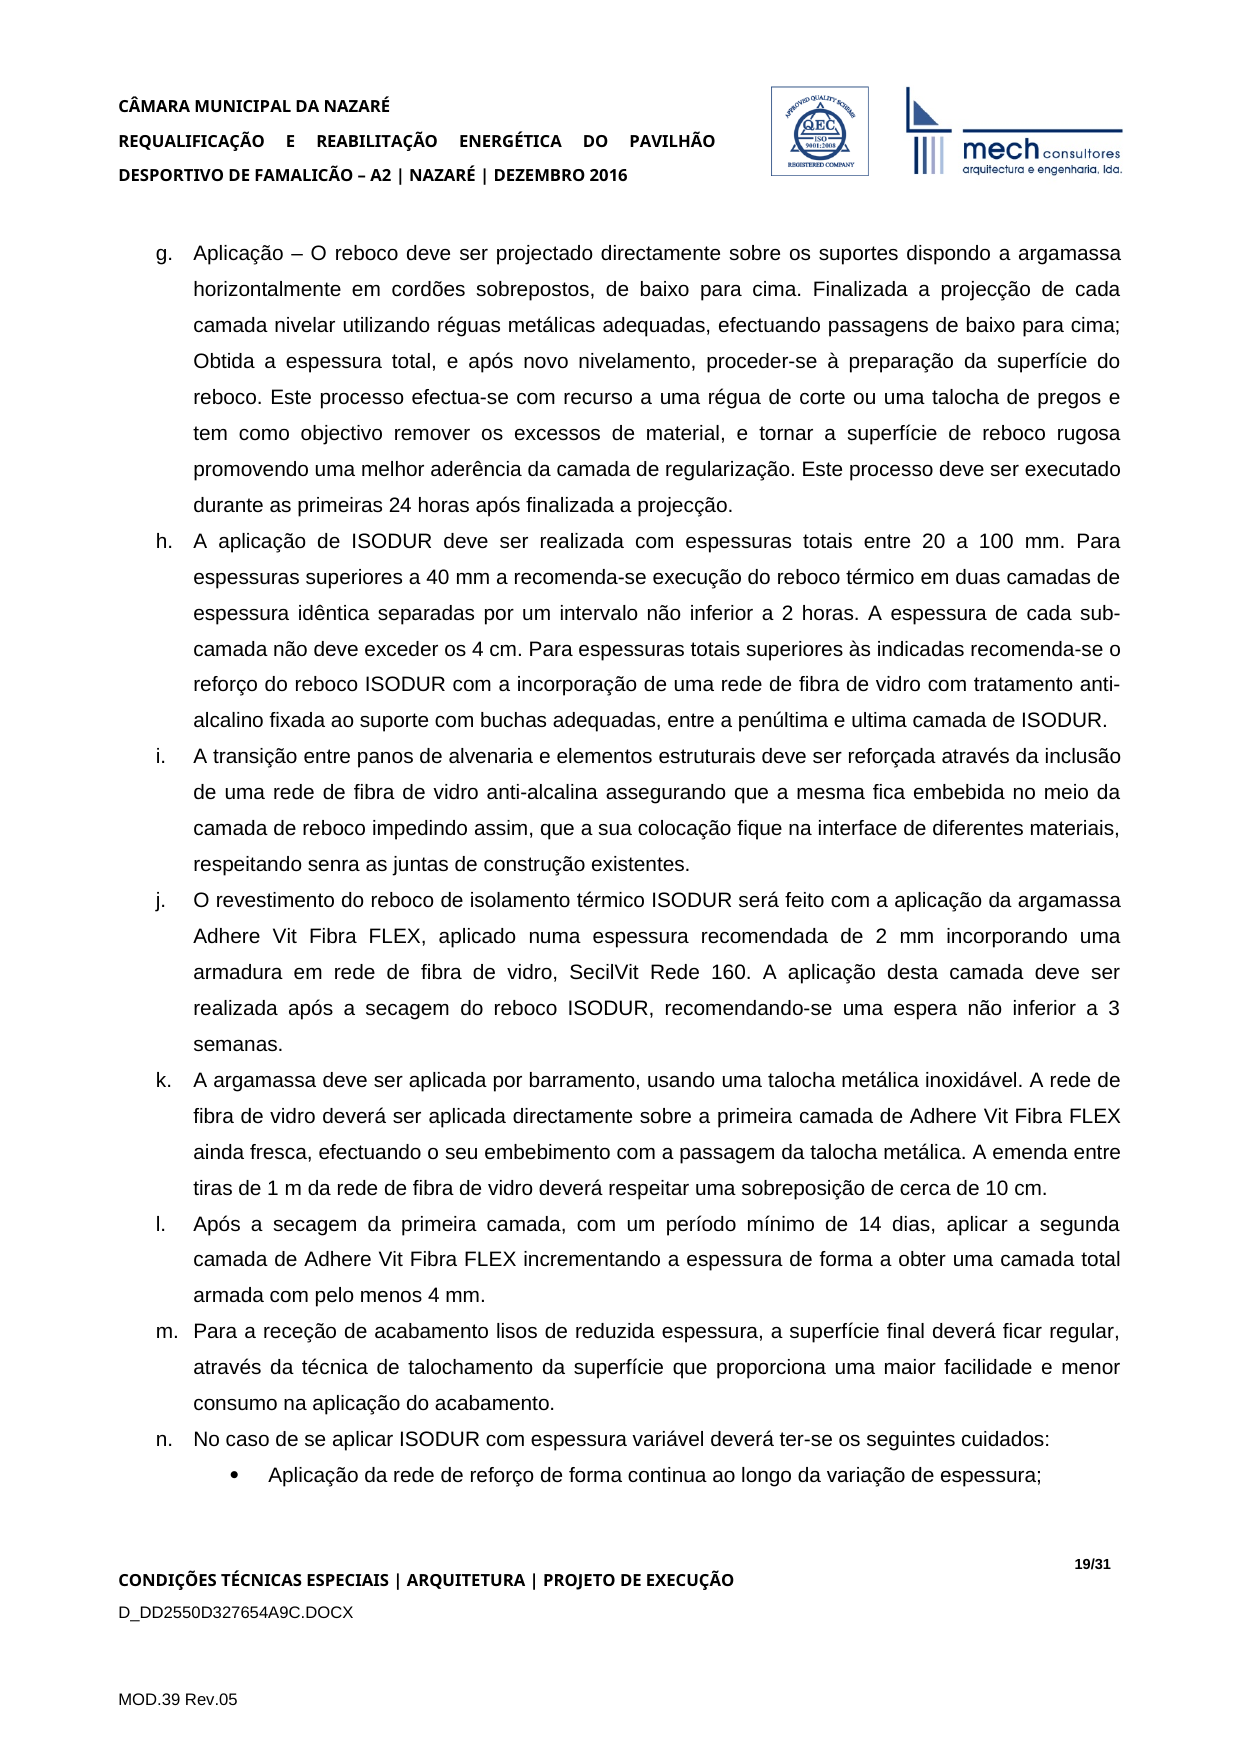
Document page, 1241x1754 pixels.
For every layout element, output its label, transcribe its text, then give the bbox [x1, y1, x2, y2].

list Aplicação da rede de reforço de forma continua ao longo da variação de espessura; [231, 1463, 1122, 1487]
list Para a receção de acabamento lisos de reduzida espessura, a superfície final deverá ficar regular, através da técnica de talochamento da superfície que proporciona uma maior facilidade e menor consumo na aplicação do acabamento. [156, 1319, 1122, 1415]
list A argamassa deve ser aplicada por barramento, usando uma talocha metálica inoxidável. A rede de fibra de vidro deverá ser aplicada directamente sobre a primeira camada de Adhere Vit Fibra FLEX ainda fresca, efectuando o seu embebimento com a passagem da talocha metálica. A emenda entre tiras de 1 m da rede de fibra de vidro deverá respeitar uma sobreposição de cerca de 10 cm. [156, 1068, 1122, 1199]
list A aplicação de ISODUR deve ser realizada com espessuras totais entre 20 a 100 mm. Para espessuras superiores a 40 mm a recomenda-se execução do reboco térmico em duas camadas de espessura idêntica separadas por um intervalo não inferior a 2 horas. A espessura de cada sub-camada não deve exceder os 4 cm. Para espessuras totais superiores às indicadas recomenda-se o reforço do reboco ISODUR com a incorporação de uma rede de fibra de vidro com tratamento anti-alcalino fixada ao suporte com buchas adequadas, entre a penúltima e ultima camada de ISODUR. [156, 528, 1122, 732]
list A transição entre panos de alvenaria e elementos estruturais deve ser reforçada através da inclusão de uma rede de fibra de vidro anti-alcalina assegurando que a mesma fica embebida no meio da camada de reboco impedindo assim, que a sua colocação fique na interface de diferentes materiais, respeitando senra as juntas de construção existentes. [156, 744, 1122, 876]
list Após a secagem da primeira camada, com um período mínimo de 14 dias, aplicar a segunda camada de Adhere Vit Fibra FLEX incrementando a espessura de forma a obter uma camada total armada com pelo menos 4 mm. [156, 1211, 1122, 1307]
picture [870, 63, 1158, 212]
list No caso de se aplicar ISODUR com espessura variável deverá ter-se os seguintes cuidados: [156, 1427, 1122, 1451]
list Aplicação – O reboco deve ser projectado directamente sobre os suportes dispondo a argamassa horizontalmente em cordões sobrepostos, de baixo para cima. Finalizada a projecção de cada camada nivelar utilizando réguas metálicas adequadas, efectuando passagens de baixo para cima; Obtida a espessura total, e após novo nivelamento, proceder-se à preparação da superfície do reboco. Este processo efectua-se com recurso a uma régua de corte ou uma talocha de pregos e tem como objectivo remover os excessos de material, e tornar a superfície de reboco rugosa promovendo uma melhor aderência da camada de regularização. Este processo deve ser executado durante as primeiras 24 horas após finalizada a projecção. [156, 241, 1122, 517]
picture [771, 86, 869, 176]
list O revestimento do reboco de isolamento térmico ISODUR será feito com a aplicação da argamassa Adhere Vit Fibra FLEX, aplicado numa espessura recomendada de 2 mm incorporando uma armadura em rede de fibra de vidro, SecilVit Rede 160. A aplicação desta camada deve ser realizada após a secagem do reboco ISODUR, recomendando-se uma espera não inferior a 3 semanas. [156, 888, 1122, 1056]
